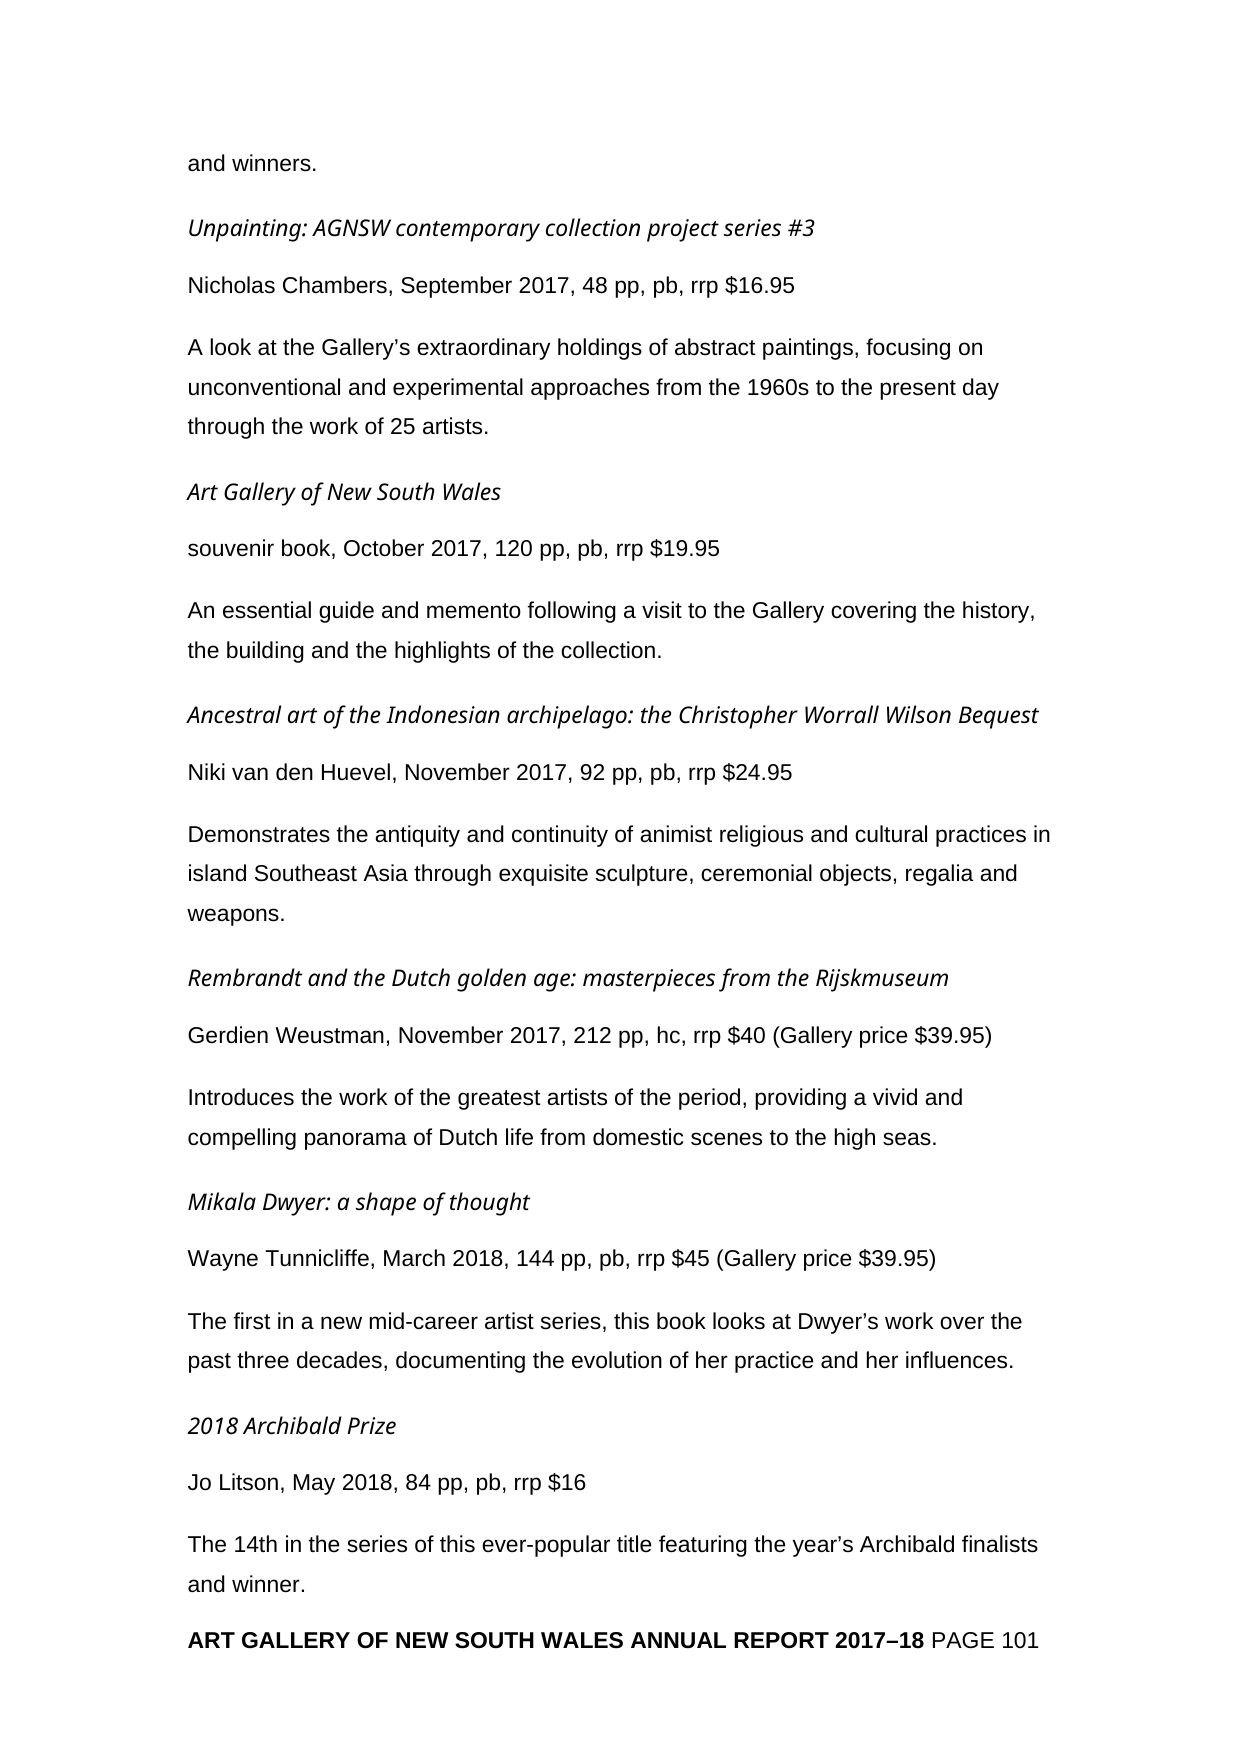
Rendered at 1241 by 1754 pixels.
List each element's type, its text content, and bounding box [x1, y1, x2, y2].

text Nicholas Chambers, September 2017, 48 pp, pb, rrp $16.95 [187, 272, 1053, 298]
text The first in a new mid-career artist series, this book looks at Dwyer’s work over the past three decades, documenting the evolution of her practice and her influences. [187, 1308, 1053, 1373]
text Gerdien Weustman, November 2017, 212 pp, hc, rrp $40 (Gallery price $39.95) [187, 1022, 1053, 1048]
text An essential guide and memento following a visit to the Gallery covering the history, the building and the highlights of the collection. [187, 597, 1053, 663]
text Demonstrates the antiquity and continuity of animist religious and cultural practices in island Southeast Asia through exquisite sculpture, ceremonial objects, regalia and weapons. [187, 821, 1053, 926]
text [187, 150, 1053, 176]
subtitle 2018 Archibald Prize [187, 1409, 1053, 1441]
text Wayne Tunnicliffe, March 2018, 144 pp, pb, rrp $45 (Gallery price $39.95) [187, 1245, 1053, 1272]
text Niki van den Huevel, November 2017, 92 pp, pb, rrp $24.95 [187, 758, 1053, 785]
text The 14th in the series of this ever-popular title featuring the year’s Archibald finalists and winner. [187, 1531, 1053, 1597]
subtitle Art Gallery of New South Wales [187, 476, 1053, 507]
subtitle Rembrandt and the Dutch golden age: masterpieces from the Rijskmuseum [187, 962, 1053, 993]
subtitle Ancestral art of the Indonesian archipelago: the Christopher Worrall Wilson Bequest [187, 699, 1053, 730]
text Jo Litson, May 2018, 84 pp, pb, rrp $16 [187, 1469, 1053, 1495]
text souvenir book, October 2017, 120 pp, pb, rrp $19.95 [187, 535, 1053, 561]
subtitle Mikala Dwyer: a shape of thought [187, 1186, 1053, 1217]
text A look at the Gallery’s extraordinary holdings of abstract paintings, focusing on unconventional and experimental approaches from the 1960s to the present day through the work of 25 artists. [187, 334, 1053, 439]
text Introduces the work of the greatest artists of the period, providing a vivid and compelling panorama of Dutch life from domestic scenes to the high seas. [187, 1084, 1053, 1150]
subtitle Unpainting: AGNSW contemporary collection project series #3 [187, 212, 1053, 244]
